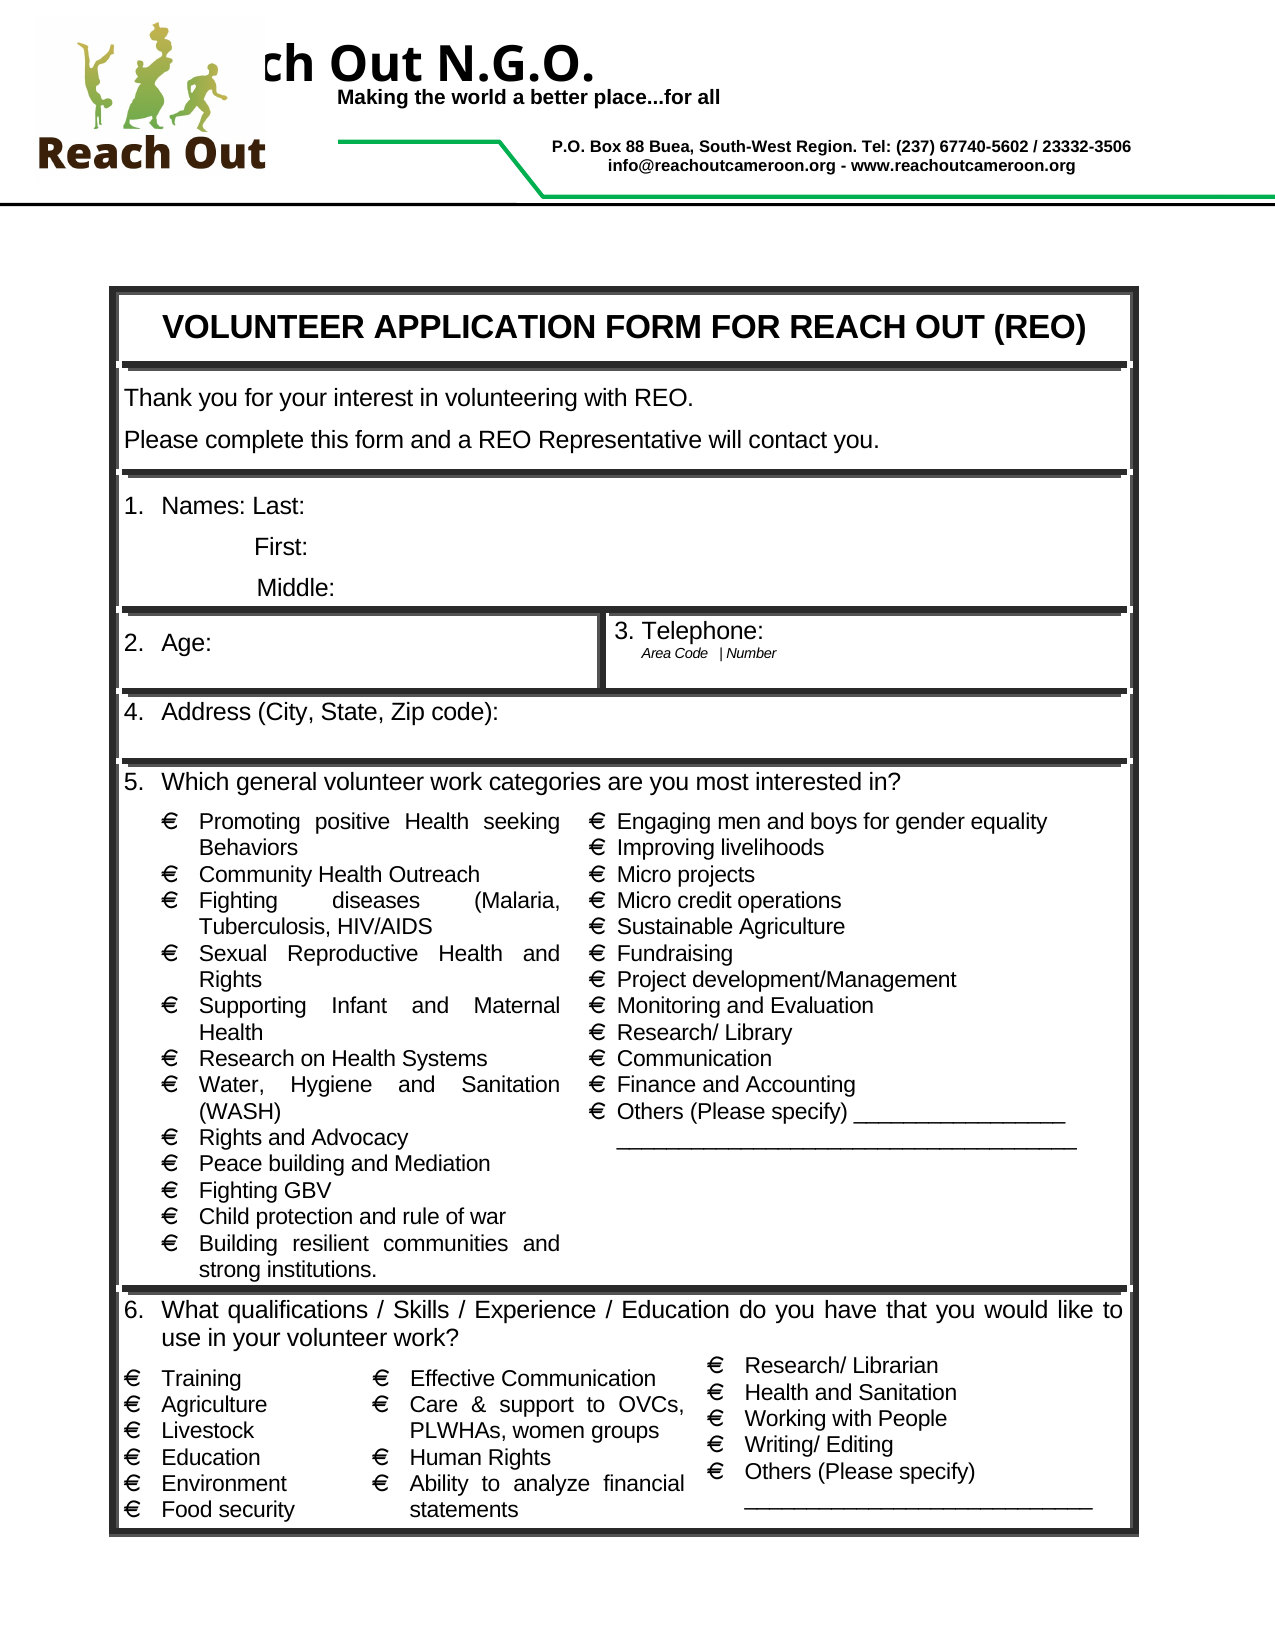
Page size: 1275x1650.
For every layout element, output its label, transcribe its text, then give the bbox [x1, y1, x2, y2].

table_cell Age: [116, 603, 597, 684]
table_cell Telephone: Area Code | Number [609, 603, 1133, 684]
table_cell Which general volunteer work categories are you most interested in? [116, 755, 1133, 808]
table_cell Thank you for your interest in volunteering with REO. Please complete this form and a REO Representative will contact you. [116, 358, 1133, 466]
table_cell Engaging men and boys for gender equality Improving livelihoods Micro projects Micro credit operations Sustainable Agriculture Fundraising Project development/Management Monitoring and Evaluation Research/ Library Communication Finance and Accounting Others (Please specify) _________________ _____________________________________ [572, 808, 1130, 1282]
picture [34, 16, 266, 183]
table_header VOLUNTEER APPLICATION FORM FOR REACH OUT (REO) [119, 295, 1130, 358]
table_cell What qualifications / Skills / Experience / Education do you have that you would like to use in your volunteer work? [116, 1282, 1133, 1352]
table_cell Address (City, State, Zip code): [116, 685, 1133, 754]
table_cell Names: Last: First: Middle: [116, 466, 1133, 603]
table_cell Promoting positive Health seeking Behaviors Community Health Outreach Fighting diseases (Malaria, Tuberculosis, HIV/AIDS Sexual Reproductive Health and Rights Supporting Infant and Maternal Health Research on Health Systems Water, Hygiene and Sanitation (WASH) Rights and Advocacy Peace building and Mediation Fighting GBV Child protection and rule of war Building resilient communities and strong institutions. [119, 808, 572, 1282]
